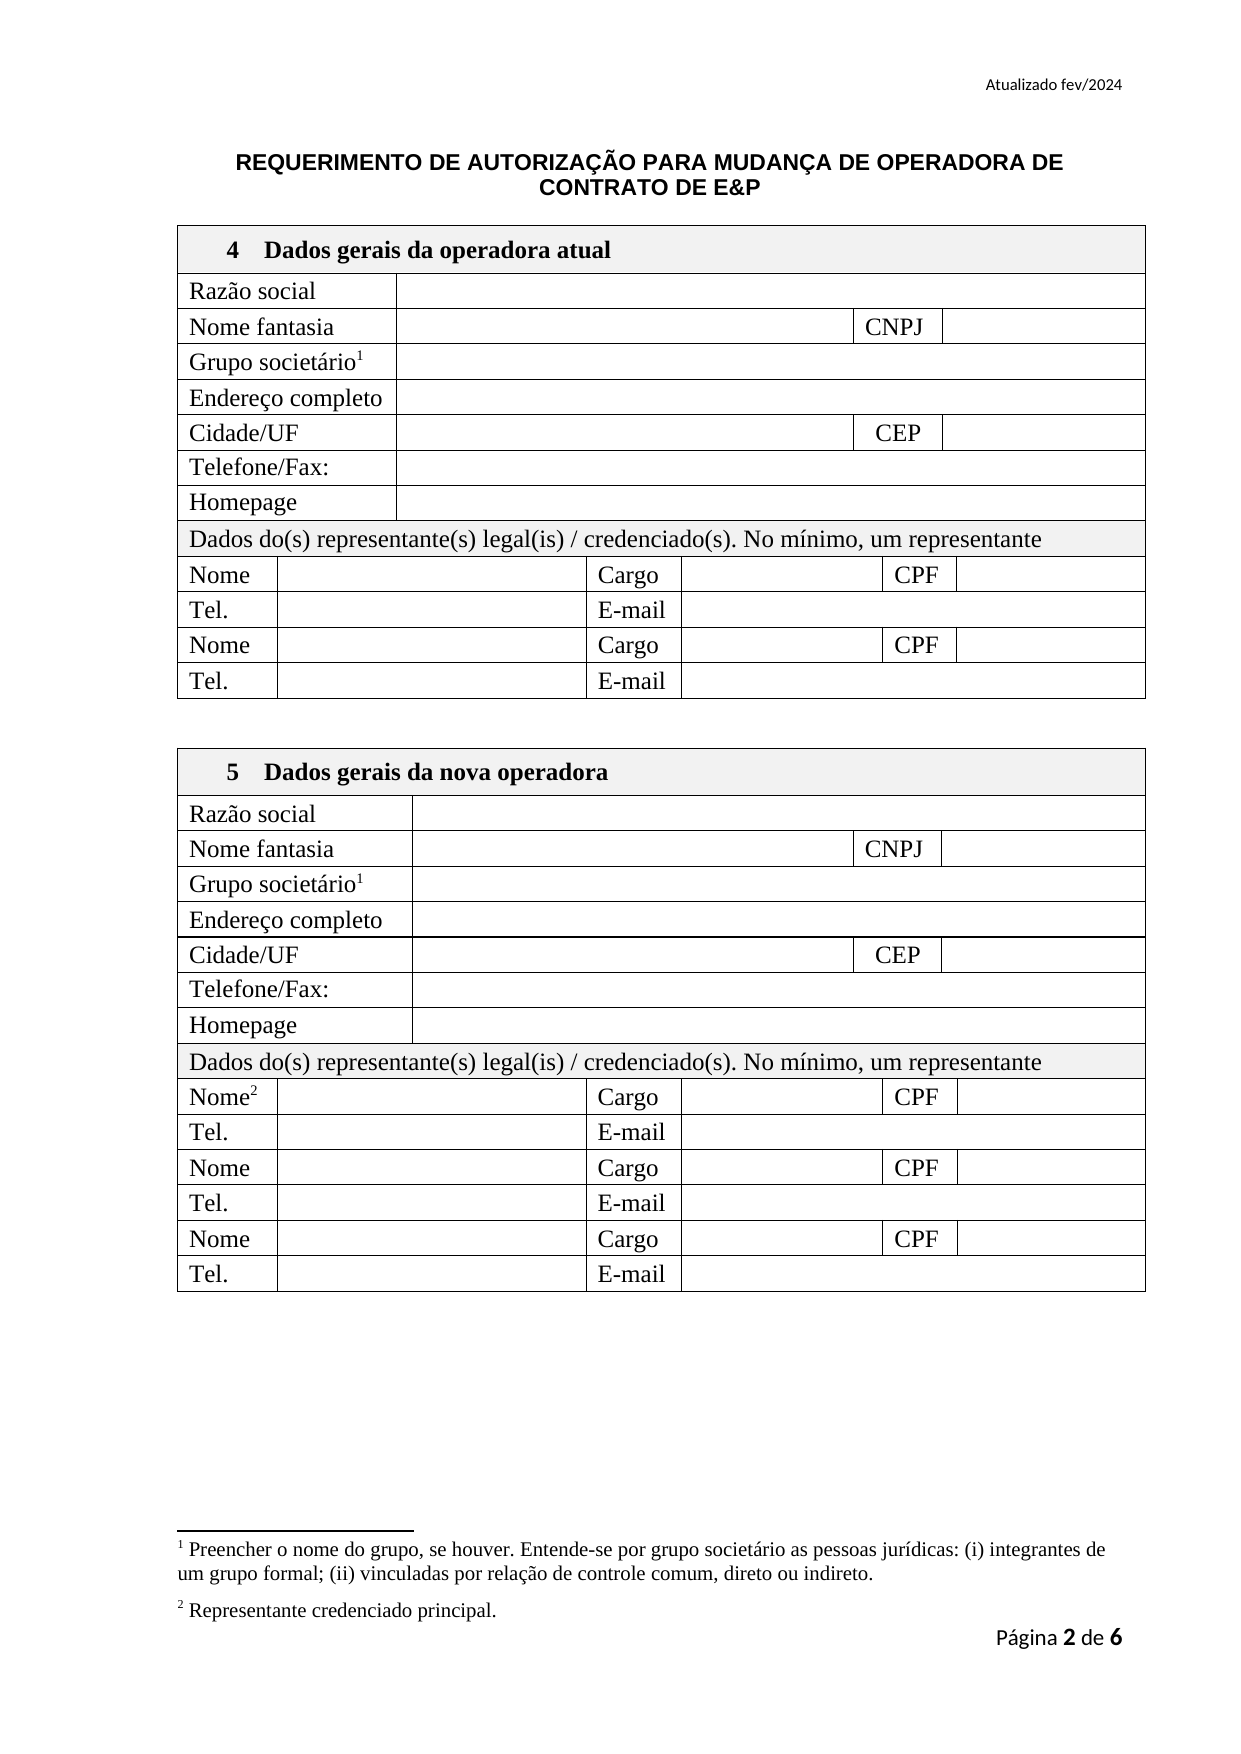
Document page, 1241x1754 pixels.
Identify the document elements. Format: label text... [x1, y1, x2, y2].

table_cell E-mail [587, 1185, 681, 1220]
table_cell Nome fantasia [178, 831, 412, 866]
table_cell [682, 1221, 882, 1255]
table_cell Dados do(s) representante(s) legal(is) / credenciado(s). No mínimo, um representante [178, 1044, 1145, 1078]
table_cell [682, 592, 1145, 627]
table_cell [682, 663, 1145, 697]
table_cell [397, 274, 1145, 308]
table_cell CPF [883, 557, 956, 591]
table_header Dados gerais da nova operadora [178, 749, 1145, 795]
table_cell Endereço completo [178, 902, 412, 936]
table_header Dados gerais da operadora atual [178, 226, 1145, 272]
table_cell [413, 831, 853, 866]
table_cell CEP [854, 415, 942, 449]
table_cell [942, 831, 1145, 866]
table_cell [278, 663, 586, 697]
table_cell [413, 867, 1145, 901]
table_cell [682, 1115, 1145, 1149]
table_cell Cargo [587, 1079, 681, 1113]
table_cell Nome [178, 628, 277, 662]
table_cell [278, 1221, 586, 1255]
table_cell [958, 1221, 1145, 1255]
table_cell [413, 973, 1145, 1007]
table_cell [413, 1008, 1145, 1043]
table_cell [278, 1185, 586, 1220]
table_cell Nome fantasia [178, 309, 396, 343]
table_cell Tel. [178, 663, 277, 697]
table_cell [278, 557, 586, 591]
table_cell [682, 557, 882, 591]
table_cell [278, 1079, 586, 1113]
table_cell [278, 1150, 586, 1184]
table_cell [682, 1185, 1145, 1220]
table_cell CPF [883, 1150, 957, 1184]
table_cell Telefone/Fax: [178, 973, 412, 1007]
table_cell [278, 592, 586, 627]
table_cell Tel. [178, 1185, 277, 1220]
table_cell [957, 628, 1145, 662]
table_cell Dados do(s) representante(s) legal(is) / credenciado(s). No mínimo, um representante [178, 521, 1145, 556]
table_cell [682, 628, 882, 662]
table_cell Cargo [587, 1150, 681, 1184]
table_cell Razão social [178, 796, 412, 830]
table_cell [278, 1256, 586, 1291]
table_cell [682, 1079, 882, 1113]
table_cell E-mail [587, 592, 681, 627]
table_cell Cargo [587, 1221, 681, 1255]
table_cell CPF [883, 1221, 957, 1255]
table_cell [278, 628, 586, 662]
table_cell CEP [854, 938, 941, 972]
table_cell [957, 557, 1145, 591]
table_cell [397, 415, 853, 449]
table_cell [413, 796, 1145, 830]
table_cell Cidade/UF [178, 415, 396, 449]
table_cell Cidade/UF [178, 938, 412, 972]
table_cell [278, 1115, 586, 1149]
table_cell Nome [178, 1221, 277, 1255]
table_cell [397, 451, 1145, 485]
table_cell E-mail [587, 1115, 681, 1149]
table_cell Nome [178, 557, 277, 591]
table_cell [943, 309, 1145, 343]
table_cell Tel. [178, 592, 277, 627]
table_cell [682, 1256, 1145, 1291]
table_cell [413, 938, 853, 972]
table_cell Tel. [178, 1115, 277, 1149]
table_cell [942, 938, 1145, 972]
table_cell CNPJ [854, 831, 941, 866]
table_cell E-mail [587, 1256, 681, 1291]
table_cell Grupo societário1 [178, 867, 412, 901]
table_cell Grupo societário [178, 344, 396, 379]
table_cell Cargo [587, 628, 681, 662]
table_cell [958, 1150, 1145, 1184]
table_cell [958, 1079, 1145, 1113]
table_cell Cargo [587, 557, 681, 591]
table_cell [397, 380, 1145, 414]
table_cell E-mail [587, 663, 681, 697]
table_cell CNPJ [854, 309, 942, 343]
table_cell [943, 415, 1145, 449]
table_cell [682, 1150, 882, 1184]
table_cell Tel. [178, 1256, 277, 1291]
table_cell Homepage [178, 486, 396, 520]
table_cell Homepage [178, 1008, 412, 1043]
table_cell Telefone/Fax: [178, 451, 396, 485]
table_cell Nome [178, 1079, 277, 1113]
table_cell Razão social [178, 274, 396, 308]
table_cell [397, 486, 1145, 520]
table_cell [397, 344, 1145, 379]
table_cell CPF [883, 1079, 957, 1113]
table_cell Endereço completo [178, 380, 396, 414]
table_cell CPF [883, 628, 956, 662]
table_cell Nome [178, 1150, 277, 1184]
table_cell [397, 309, 853, 343]
table_cell [413, 902, 1145, 936]
